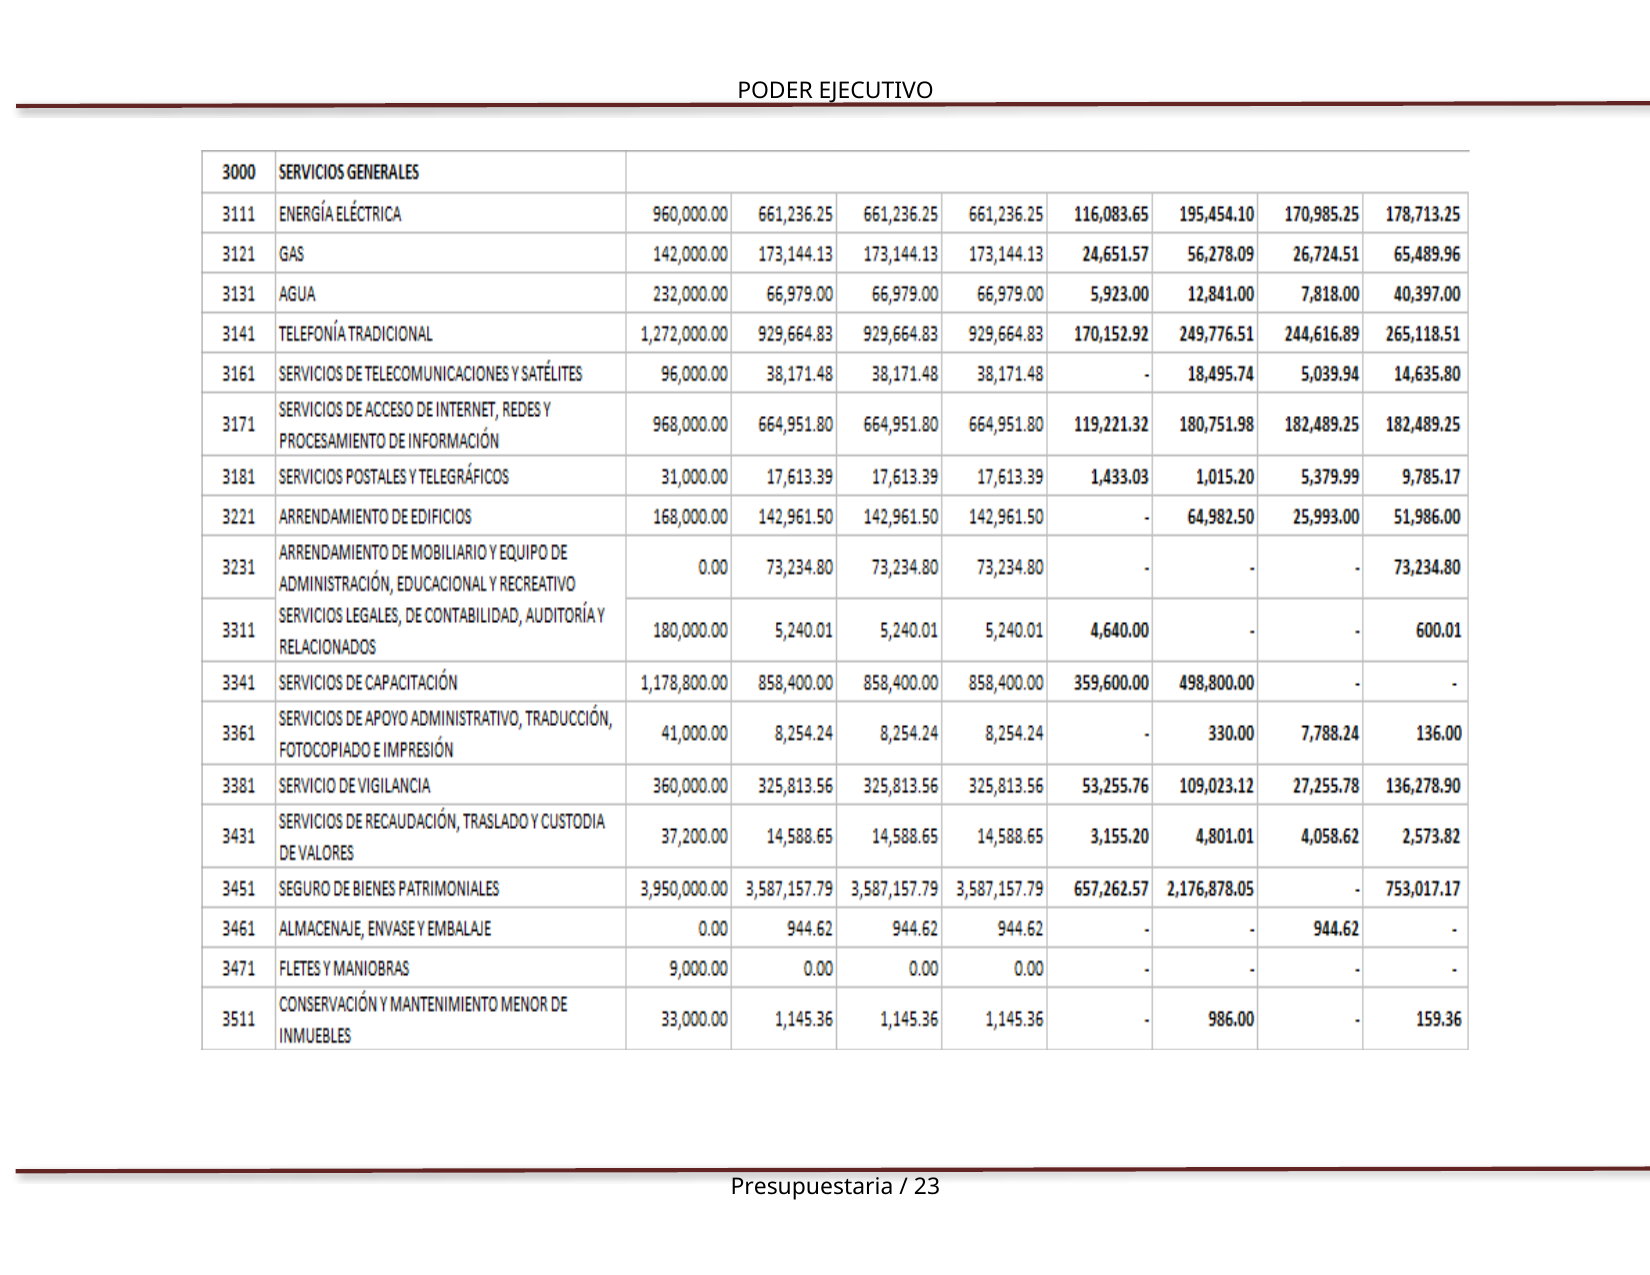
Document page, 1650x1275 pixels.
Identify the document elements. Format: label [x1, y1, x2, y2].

picture [200, 150, 1470, 1050]
